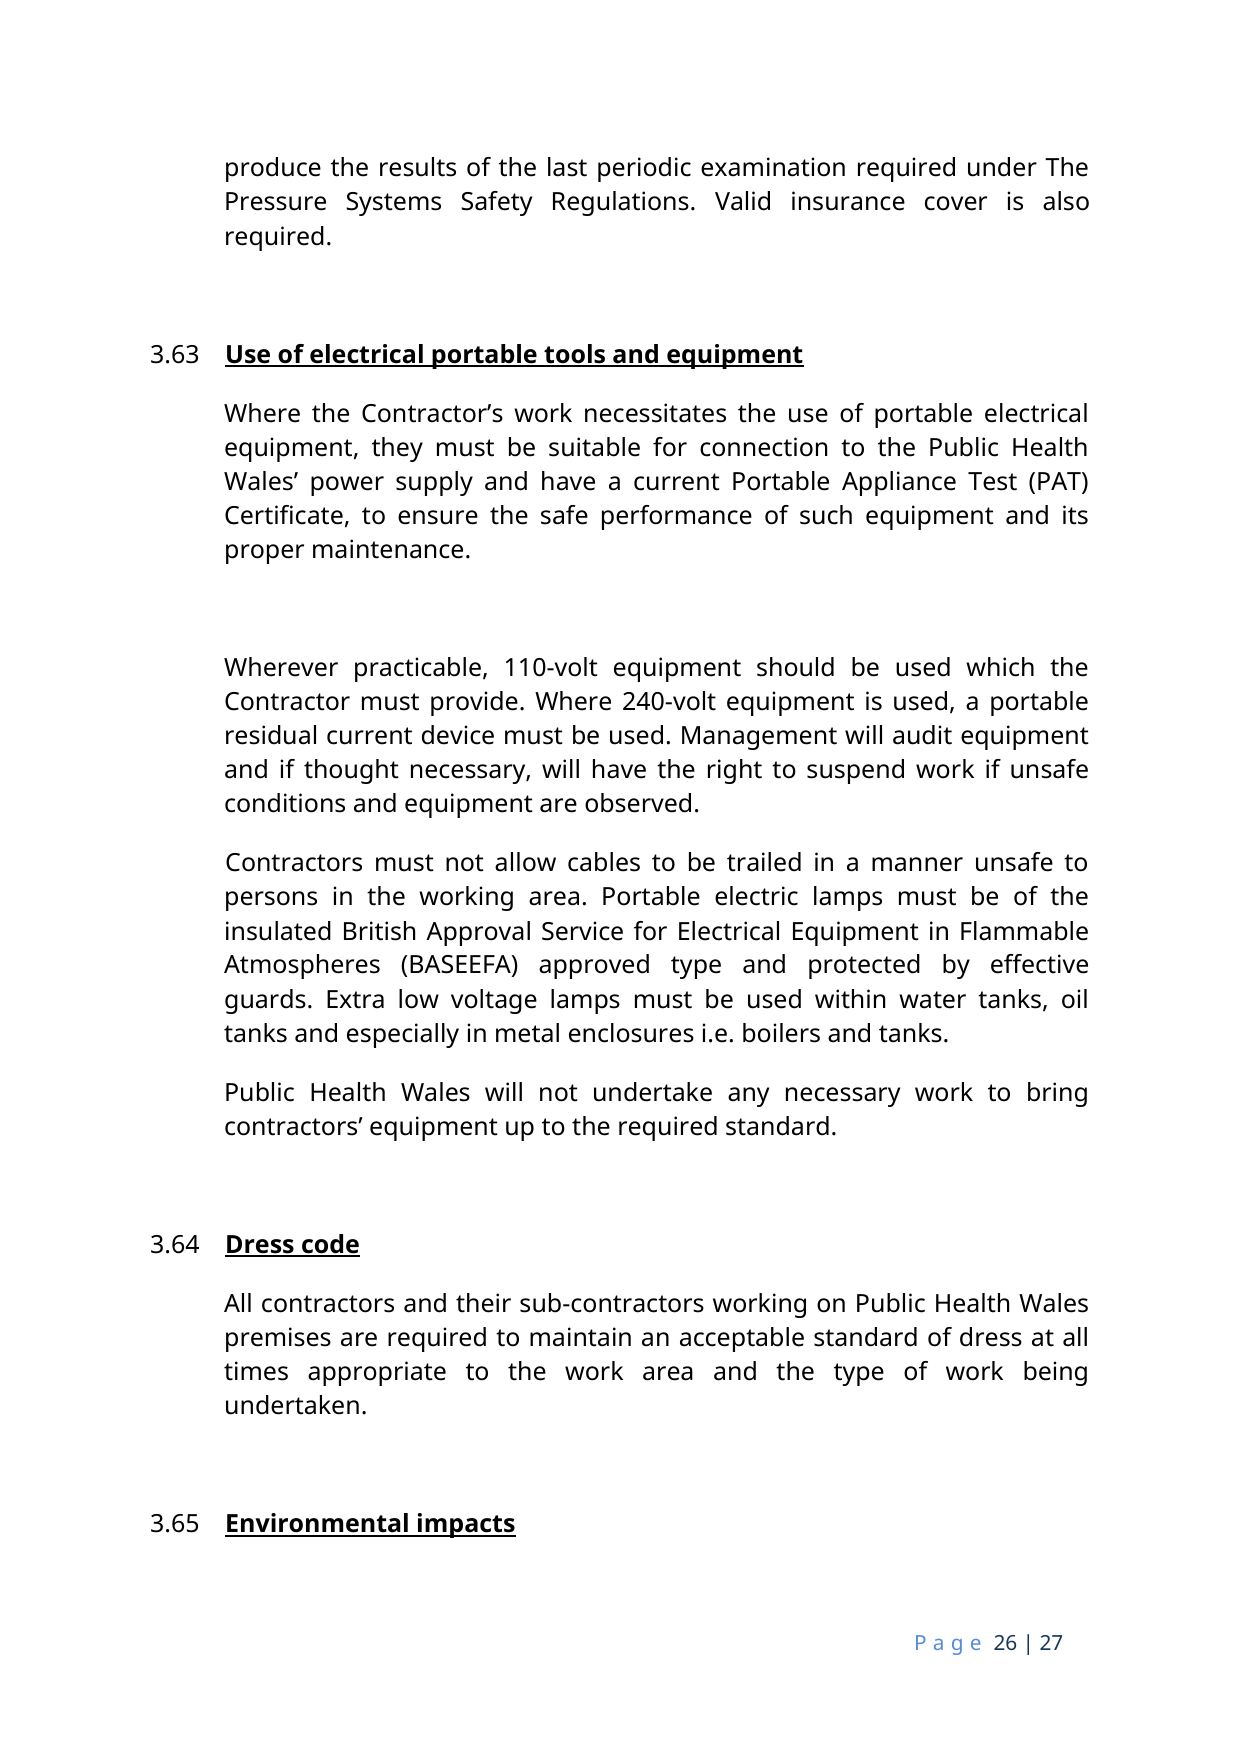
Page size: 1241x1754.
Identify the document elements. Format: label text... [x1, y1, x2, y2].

text All contractors and their sub-contractors working on Public Health Wales premises are required to maintain an acceptable standard of dress at all times appropriate to the work area and the type of work being undertaken. [150, 1286, 1090, 1422]
text Where the Contractor’s work necessitates the use of portable electrical equipment, they must be suitable for connection to the Public Health Wales’ power supply and have a current Portable Appliance Test (PAT) Certificate, to ensure the safe performance of such equipment and its proper maintenance. [150, 395, 1090, 566]
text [150, 150, 1090, 252]
text Wherever practicable, 110-volt equipment should be used which the Contractor must provide. Where 240-volt equipment is used, a portable residual current device must be used. Management will audit equipment and if thought necessary, will have the right to suspend work if unsafe conditions and equipment are observed. [150, 650, 1090, 820]
text Public Health Wales will not undertake any necessary work to bring contractors’ equipment up to the required standard. [150, 1074, 1090, 1142]
text 3.65 Environmental impacts [150, 1506, 1090, 1540]
list Use of electrical portable tools and equipment [150, 336, 1090, 370]
text Contractors must not allow cables to be trailed in a manner unsafe to persons in the working area. Portable electric lamps must be of the insulated British Approval Service for Electrical Equipment in Flammable Atmospheres (BASEEFA) approved type and protected by effective guards. Extra low voltage lamps must be used within water tanks, oil tanks and especially in metal enclosures i.e. boilers and tanks. [224, 845, 1090, 1049]
list Dress code [150, 1227, 1090, 1261]
